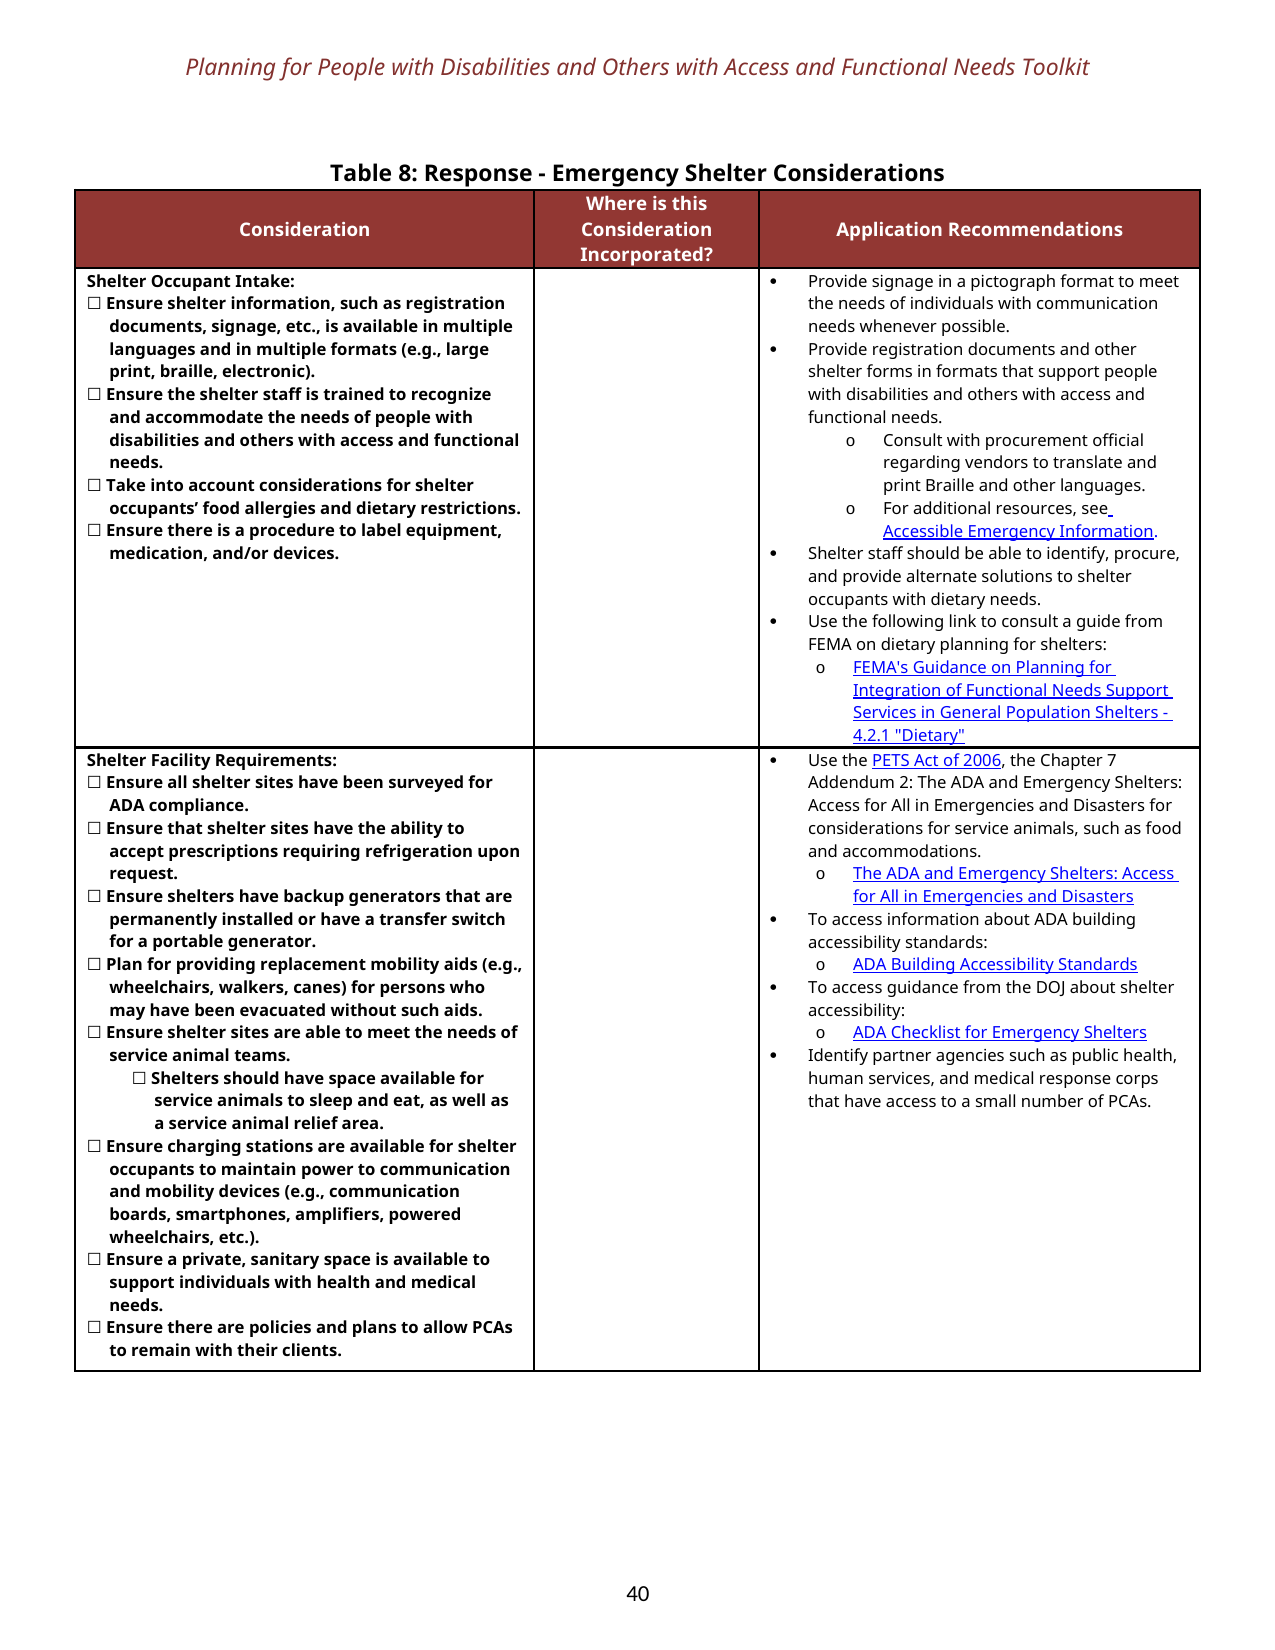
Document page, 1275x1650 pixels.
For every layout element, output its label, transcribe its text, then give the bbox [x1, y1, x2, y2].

table_cell [535, 269, 758, 746]
table_header Application Recommendations [760, 191, 1199, 267]
text Table 8: Response - Emergency Shelter Considerations [90, 157, 1185, 188]
table_header Where is this Consideration Incorporated? [535, 191, 758, 267]
table_cell [535, 749, 758, 1370]
table_cell Shelter Facility Requirements: Ensure all shelter sites have been surveyed for ADA compliance. Ensure that shelter sites have the ability to accept prescriptions requiring refrigeration upon request. Ensure shelters have backup generators that are permanently installed or have a transfer switch for a portable generator. Plan for providing replacement mobility aids (e.g., wheelchairs, walkers, canes) for persons who may have been evacuated without such aids. Ensure shelter sites are able to meet the needs of service animal teams. Shelters should have space available for service animals to sleep and eat, as well as a service animal relief area. Ensure charging stations are available for shelter occupants to maintain power to communication and mobility devices (e.g., communication boards, smartphones, amplifiers, powered wheelchairs, etc.). Ensure a private, sanitary space is available to support individuals with health and medical needs. Ensure there are policies and plans to allow PCAs to remain with their clients. [76, 749, 533, 1370]
table_cell Use the PETS Act of 2006, the Chapter 7 Addendum 2: The ADA and Emergency Shelters: Access for All in Emergencies and Disasters for considerations for service animals, such as food and accommodations. The ADA and Emergency Shelters: Access for All in Emergencies and Disasters To access information about ADA building accessibility standards: ADA Building Accessibility Standards To access guidance from the DOJ about shelter accessibility: ADA Checklist for Emergency Shelters Identify partner agencies such as public health, human services, and medical response corps that have access to a small number of PCAs. [760, 749, 1199, 1370]
table_header Consideration [76, 191, 533, 267]
table_cell Provide signage in a pictograph format to meet the needs of individuals with communication needs whenever possible. Provide registration documents and other shelter forms in formats that support people with disabilities and others with access and functional needs. Consult with procurement official regarding vendors to translate and print Braille and other languages. For additional resources, see Accessible Emergency Information. Shelter staff should be able to identify, procure, and provide alternate solutions to shelter occupants with dietary needs. Use the following link to consult a guide from FEMA on dietary planning for shelters: FEMA's Guidance on Planning for Integration of Functional Needs Support Services in General Population Shelters - 4.2.1 "Dietary" [760, 269, 1199, 746]
table_cell Shelter Occupant Intake: Ensure shelter information, such as registration documents, signage, etc., is available in multiple languages and in multiple formats (e.g., large print, braille, electronic). Ensure the shelter staff is trained to recognize and accommodate the needs of people with disabilities and others with access and functional needs. Take into account considerations for shelter occupants’ food allergies and dietary restrictions. Ensure there is a procedure to label equipment, medication, and/or devices. [76, 269, 533, 746]
